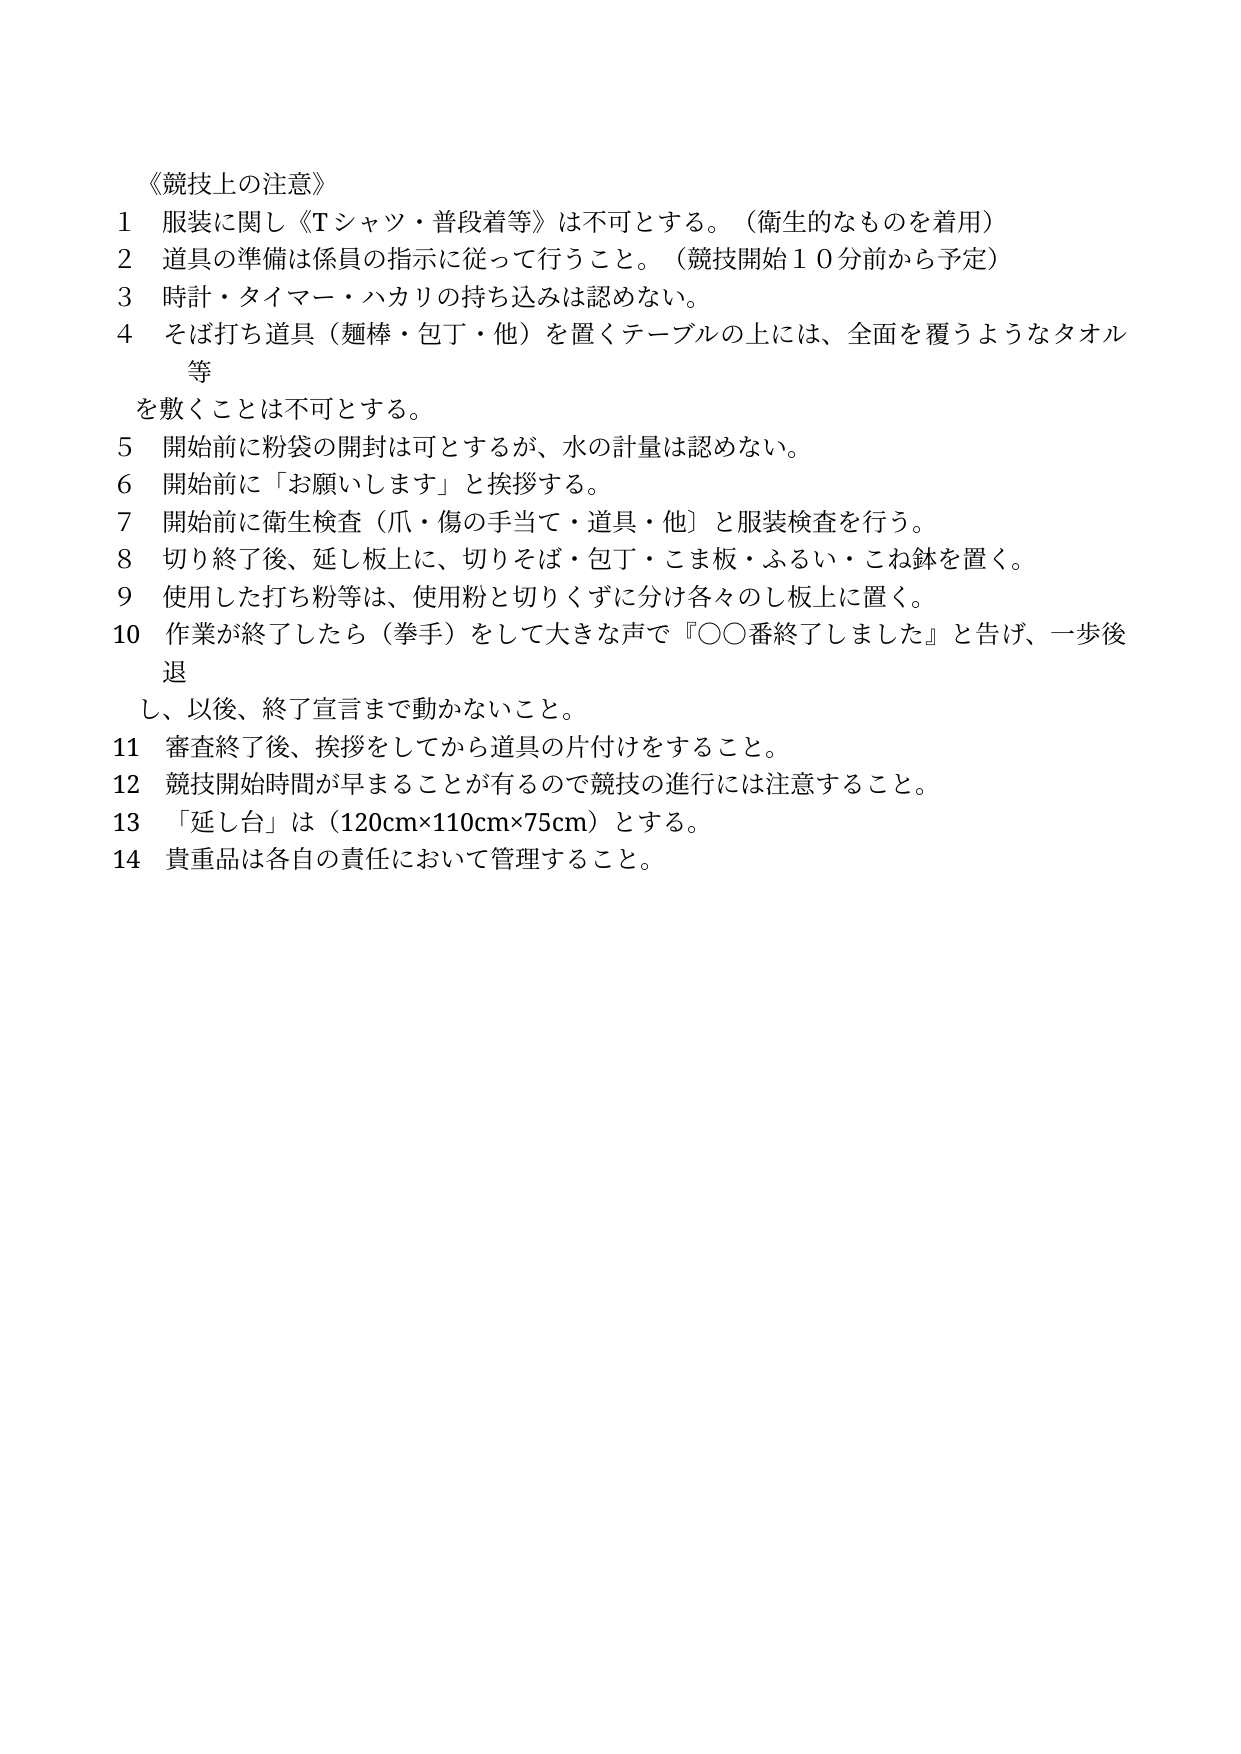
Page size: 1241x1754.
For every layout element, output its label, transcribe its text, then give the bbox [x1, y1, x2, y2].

text ９ 使用した打ち粉等は、使用粉と切りくずに分け各々のし板上に置く。 [112, 577, 1128, 614]
text し、以後、終了宣言まで動かないこと。 [112, 689, 1128, 727]
text 《競技上の注意》 [112, 164, 1128, 202]
text 13 「延し台」は（120cm×110cm×75cm）とする。 [112, 802, 1128, 839]
text 11 審査終了後、挨拶をしてから道具の片付けをすること。 [112, 727, 1128, 764]
text 10 作業が終了したら（拳手）をして大きな声で『○○番終了しました』と告げ、一歩後退 [112, 614, 1128, 689]
text ５ 開始前に粉袋の開封は可とするが、水の計量は認めない。 [112, 427, 1128, 464]
text ６ 開始前に「お願いします」と挨拶する。 [112, 464, 1128, 502]
text を敷くことは不可とする。 [134, 389, 1128, 427]
text ４ そば打ち道具（麺棒・包丁・他）を置くテーブルの上には、全面を覆うようなタオル等 [112, 314, 1128, 389]
text １ 服装に関し《Tシャツ・普段着等》は不可とする。（衛生的なものを着用） [112, 202, 1128, 239]
text ８ 切り終了後、延し板上に、切りそば・包丁・こま板・ふるい・こね鉢を置く。 [112, 539, 1128, 577]
text ３ 時計・タイマー・ハカリの持ち込みは認めない。 [112, 277, 1128, 314]
text ２ 道具の準備は係員の指示に従って行うこと。（競技開始１０分前から予定） [112, 239, 1128, 277]
text ７ 開始前に衛生検査（爪・傷の手当て・道具・他〕と服装検査を行う。 [112, 502, 1128, 539]
text 14 貴重品は各自の責任において管理すること。 [112, 839, 1128, 877]
text 12 競技開始時間が早まることが有るので競技の進行には注意すること。 [112, 764, 1128, 802]
